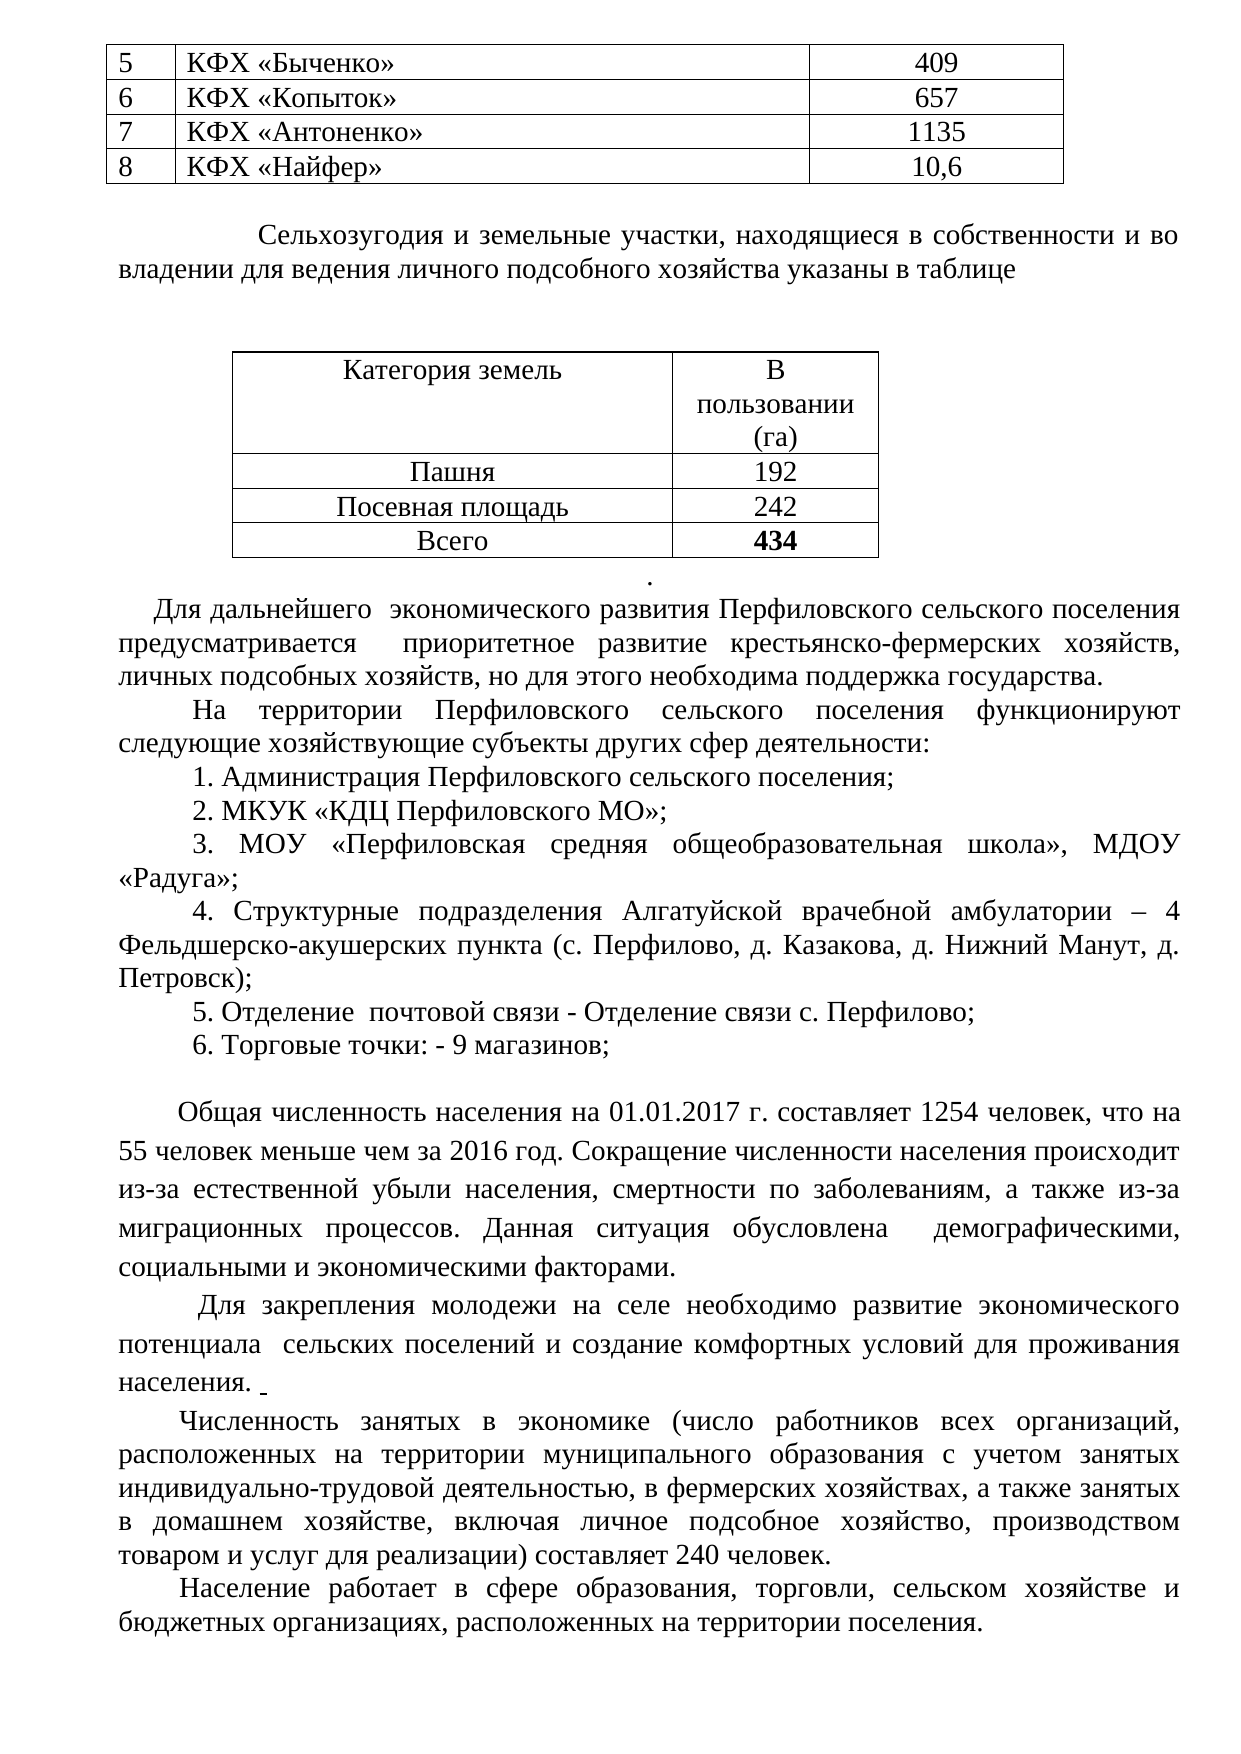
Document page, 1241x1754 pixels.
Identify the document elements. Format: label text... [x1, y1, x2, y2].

text . [118, 558, 1181, 591]
text Численность занятых в экономике (число работников всех организаций, расположенных на территории муниципального образования с учетом занятых индивидуально-трудовой деятельностью, в фермерских хозяйствах, а также занятых в домашнем хозяйстве, включая личное подсобное хозяйство, производством товаром и услуг для реализации) составляет 240 человек. [118, 1403, 1181, 1571]
table_cell 1135 [810, 115, 1063, 148]
text Население работает в сфере образования, торговли, сельском хозяйстве и бюджетных организациях, расположенных на территории поселения. [118, 1571, 1181, 1638]
table_cell 434 [673, 523, 878, 557]
table_cell 409 [810, 45, 1063, 79]
text На территории Перфиловского сельского поселения функционируют следующие хозяйствующие субъекты других сфер деятельности: [118, 692, 1181, 759]
table_cell 242 [673, 489, 878, 522]
text Для закрепления молодежи на селе необходимо развитие экономического потенциала сельских поселений и создание комфортных условий для проживания населения. [118, 1287, 1181, 1398]
table_cell КФХ «Быченко» [176, 45, 809, 79]
table_cell Посевная площадь [233, 489, 672, 522]
text Сельхозугодия и земельные участки, находящиеся в собственности и во владении для ведения личного подсобного хозяйства указаны в таблице [118, 217, 1181, 284]
table_cell 657 [810, 80, 1063, 113]
text 6. Торговые точки: - 9 магазинов; [118, 1027, 1181, 1061]
text Для дальнейшего экономического развития Перфиловского сельского поселения предусматривается приоритетное развитие крестьянско-фермерских хозяйств, личных подсобных хозяйств, но для этого необходима поддержка государства. [118, 591, 1181, 692]
text 4. Структурные подразделения Алгатуйской врачебной амбулатории – 4 Фельдшерско-акушерских пункта (с. Перфилово, д. Казакова, д. Нижний Манут, д. Петровск); [118, 893, 1181, 994]
table_cell КФХ «Найфер» [176, 149, 809, 183]
text 2. МКУК «КДЦ Перфиловского МО»; [118, 793, 1181, 826]
table_cell 5 [107, 45, 175, 79]
table_cell 7 [107, 115, 175, 148]
table_cell Пашня [233, 454, 672, 488]
text 1. Администрация Перфиловского сельского поселения; [118, 759, 1181, 793]
table_header Категория земель [233, 353, 672, 453]
table_cell 6 [107, 80, 175, 113]
table_cell 192 [673, 454, 878, 488]
table_cell КФХ «Антоненко» [176, 115, 809, 148]
text Общая численность населения на 01.01.2017 г. составляет 1254 человек, что на 55 человек меньше чем за 2016 год. Сокращение численности населения происходит из-за естественной убыли населения, смертности по заболеваниям, а также из-за миграционных процессов. Данная ситуация обусловлена демографическими, социальными и экономическими факторами. [118, 1094, 1181, 1282]
table_cell Всего [233, 523, 672, 557]
table_cell 8 [107, 149, 175, 183]
table_header В пользовании (га) [673, 353, 878, 453]
text 5. Отделение почтовой связи - Отделение связи с. Перфилово; [118, 994, 1181, 1027]
table_cell КФХ «Копыток» [176, 80, 809, 113]
table_cell 10,6 [810, 149, 1063, 183]
text 3. МОУ «Перфиловская средняя общеобразовательная школа», МДОУ «Радуга»; [118, 826, 1181, 893]
